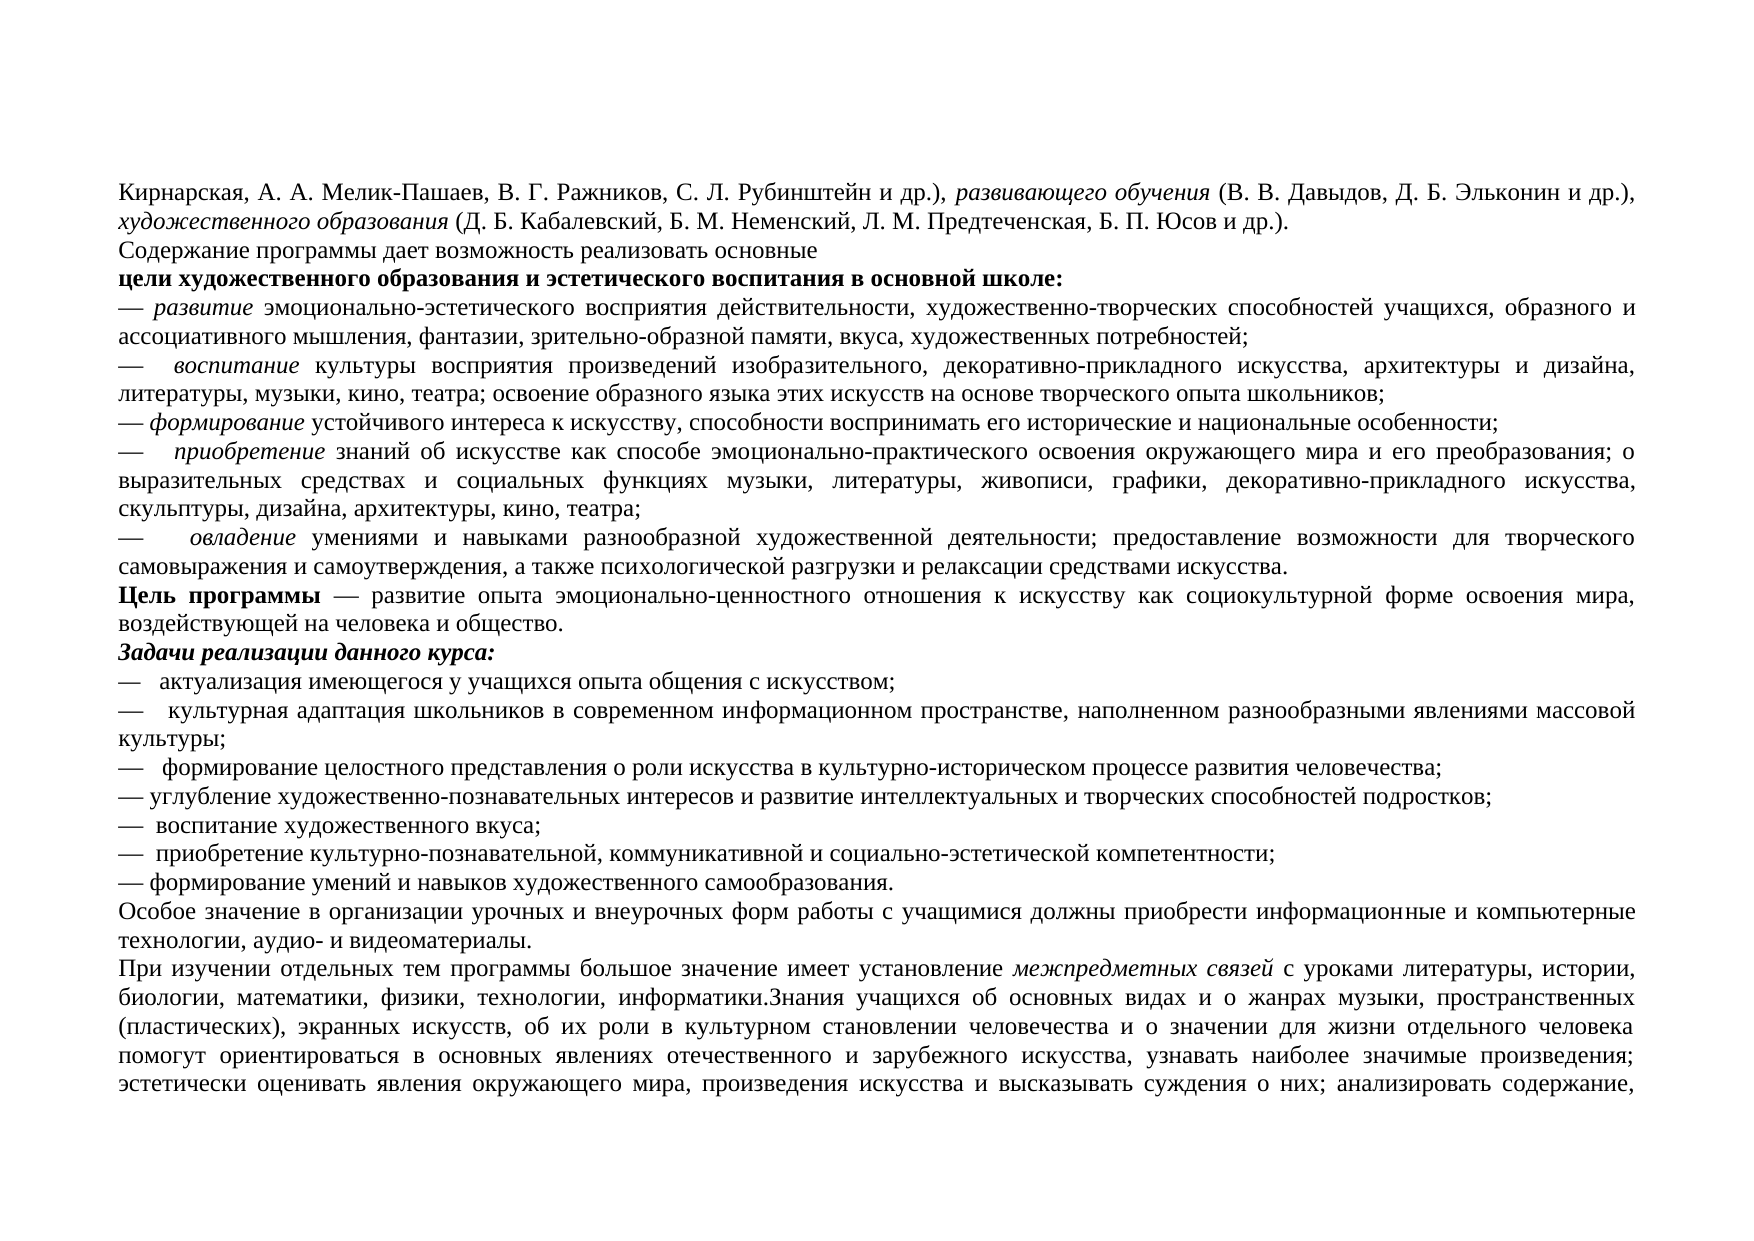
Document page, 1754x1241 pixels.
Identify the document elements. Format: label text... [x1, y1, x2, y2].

text — углубление художественно-познавательных интересов и развитие интеллектуальных и творческих способностей подростков; [118, 781, 1636, 810]
text Содержание программы дает возможность реализовать основные [118, 235, 1636, 263]
text Задачи реализации данного курса: [118, 637, 1636, 666]
text — формирование целостного представления о роли искусства в культурно-историческом процессе развития человечества; [118, 752, 1636, 781]
text Цель программы — развитие опыта эмоционально-ценностного отношения к искусству как социокультурной форме освоения мира, воздействующей на человека и общество. [118, 580, 1636, 637]
text — культурная адаптация школьников в современном информационном пространстве, наполненном разнообразными явлениями массовой культуры; [118, 695, 1636, 752]
text — актуализация имеющегося у учащихся опыта общения с искусством; [118, 666, 1636, 695]
text — формирование умений и навыков художественного самообразования. [118, 867, 1636, 896]
text Особое значение в организации урочных и внеурочных форм работы с учащимися должны приобрести информационные и компьютерные технологии, аудио- и видеоматериалы. [118, 896, 1636, 953]
text — формирование устойчивого интереса к искусству, способности воспринимать его исторические и национальные особенности; [118, 407, 1636, 436]
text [118, 953, 1636, 1097]
text — воспитание художественного вкуса; [118, 810, 1636, 838]
text — приобретение знаний об искусстве как способе эмоционально-практического освоения окружающего мира и его преобразования; о выразительных средствах и социальных функциях музыки, литературы, живописи, графики, декоративно-прикладного искусства, скульптуры, дизайна, архитектуры, кино, театра; [118, 436, 1636, 522]
text — приобретение культурно-познавательной, коммуникативной и социально-эстетической компетентности; [118, 838, 1636, 867]
text — воспитание культуры восприятия произведений изобразительного, декоративно-прикладного искусства, архитектуры и дизайна, литературы, музыки, кино, театра; освоение образного языка этих искусств на основе творческого опыта школьников; [118, 350, 1636, 407]
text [118, 177, 1636, 235]
text — овладение умениями и навыками разнообразной художественной деятельности; предоставление возможности для творческого самовыражения и самоутверждения, а также психологической разгрузки и релаксации средствами искусства. [118, 522, 1636, 580]
text — развитие эмоционально-эстетического восприятия действительности, художественно-творческих способностей учащихся, образного и ассоциативного мышления, фантазии, зрительно-образной памяти, вкуса, художественных потребностей; [118, 292, 1636, 350]
text цели художественного образования и эстетического воспитания в основной школе: [118, 263, 1579, 292]
